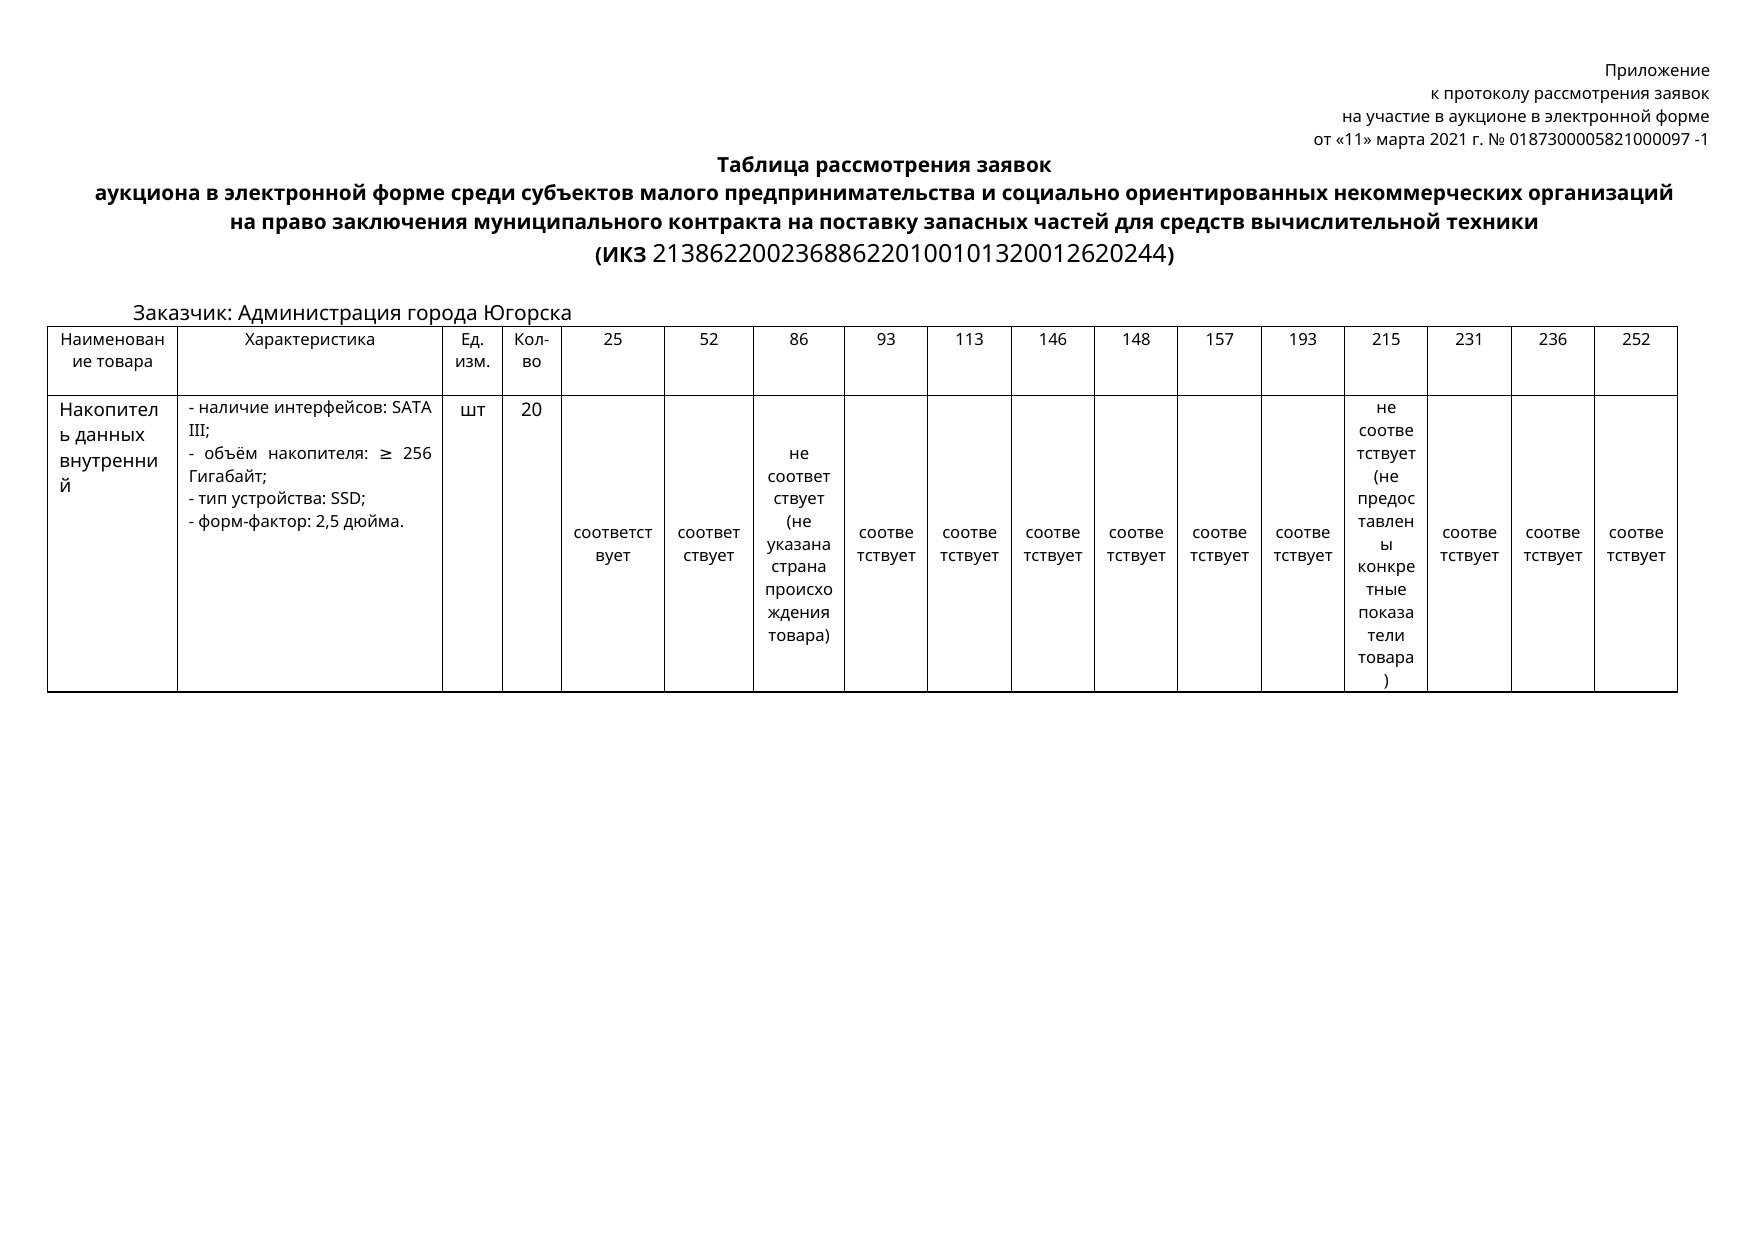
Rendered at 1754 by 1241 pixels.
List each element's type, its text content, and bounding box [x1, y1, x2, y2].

text на участие в аукционе в электронной форме [59, 104, 1710, 127]
table_header Наименование товара [48, 327, 177, 395]
table_header 231 [1428, 327, 1511, 395]
table_cell соответствует [1012, 396, 1094, 691]
table_header 157 [1178, 327, 1261, 395]
table_header Характеристика [178, 327, 442, 395]
table_header 146 [1012, 327, 1094, 395]
table_cell соответствует [1095, 396, 1177, 691]
table_header 252 [1595, 327, 1677, 395]
text на право заключения муниципального контракта на поставку запасных частей для средств вычислительной техники [59, 207, 1710, 235]
table_header 25 [562, 327, 664, 395]
table_cell не соответствует (не указана страна происхождения товара) [754, 396, 844, 691]
table_cell соответствует [1262, 396, 1344, 691]
table_cell соответствует [665, 396, 753, 691]
table_header 215 [1345, 327, 1427, 395]
table_header 148 [1095, 327, 1177, 395]
table_header 86 [754, 327, 844, 395]
table_cell не соответствует (не предоставлены конкретные показатели товара) [1345, 396, 1427, 691]
table_header 193 [1262, 327, 1344, 395]
table_cell Накопитель данных внутренний [48, 396, 177, 691]
table_cell соответствует [928, 396, 1011, 691]
text Заказчик: Администрация города Югорска [59, 298, 1710, 326]
table_cell соответствует [1428, 396, 1511, 691]
table_header Ед. изм. [443, 327, 502, 395]
table_cell соответствует [845, 396, 927, 691]
text аукциона в электронной форме среди субъектов малого предпринимательства и социально ориентированных некоммерческих организаций [59, 178, 1710, 207]
table_header 236 [1512, 327, 1594, 395]
table_cell соответствует [1512, 396, 1594, 691]
table_header 52 [665, 327, 753, 395]
table_cell 20 [503, 396, 561, 691]
text Приложение [59, 59, 1710, 82]
table_cell - наличие интерфейсов: SATA III; - объём накопителя: ≥ 256 Гигабайт; - тип устройства: SSD; - форм-фактор: 2,5 дюйма. [178, 396, 442, 691]
table_header Кол-во [503, 327, 561, 395]
table_header 93 [845, 327, 927, 395]
text Таблица рассмотрения заявок [59, 150, 1710, 178]
table_cell шт [443, 396, 502, 691]
text от «11» марта 2021 г. № 0187300005821000097 -1 [59, 127, 1710, 150]
table_cell соответствует [1595, 396, 1677, 691]
table_header 113 [928, 327, 1011, 395]
text к протоколу рассмотрения заявок [59, 82, 1710, 104]
text (ИКЗ 213862200236886220100101320012620244) [59, 235, 1710, 269]
table_cell соответствует [562, 396, 664, 691]
table_cell соответствует [1178, 396, 1261, 691]
